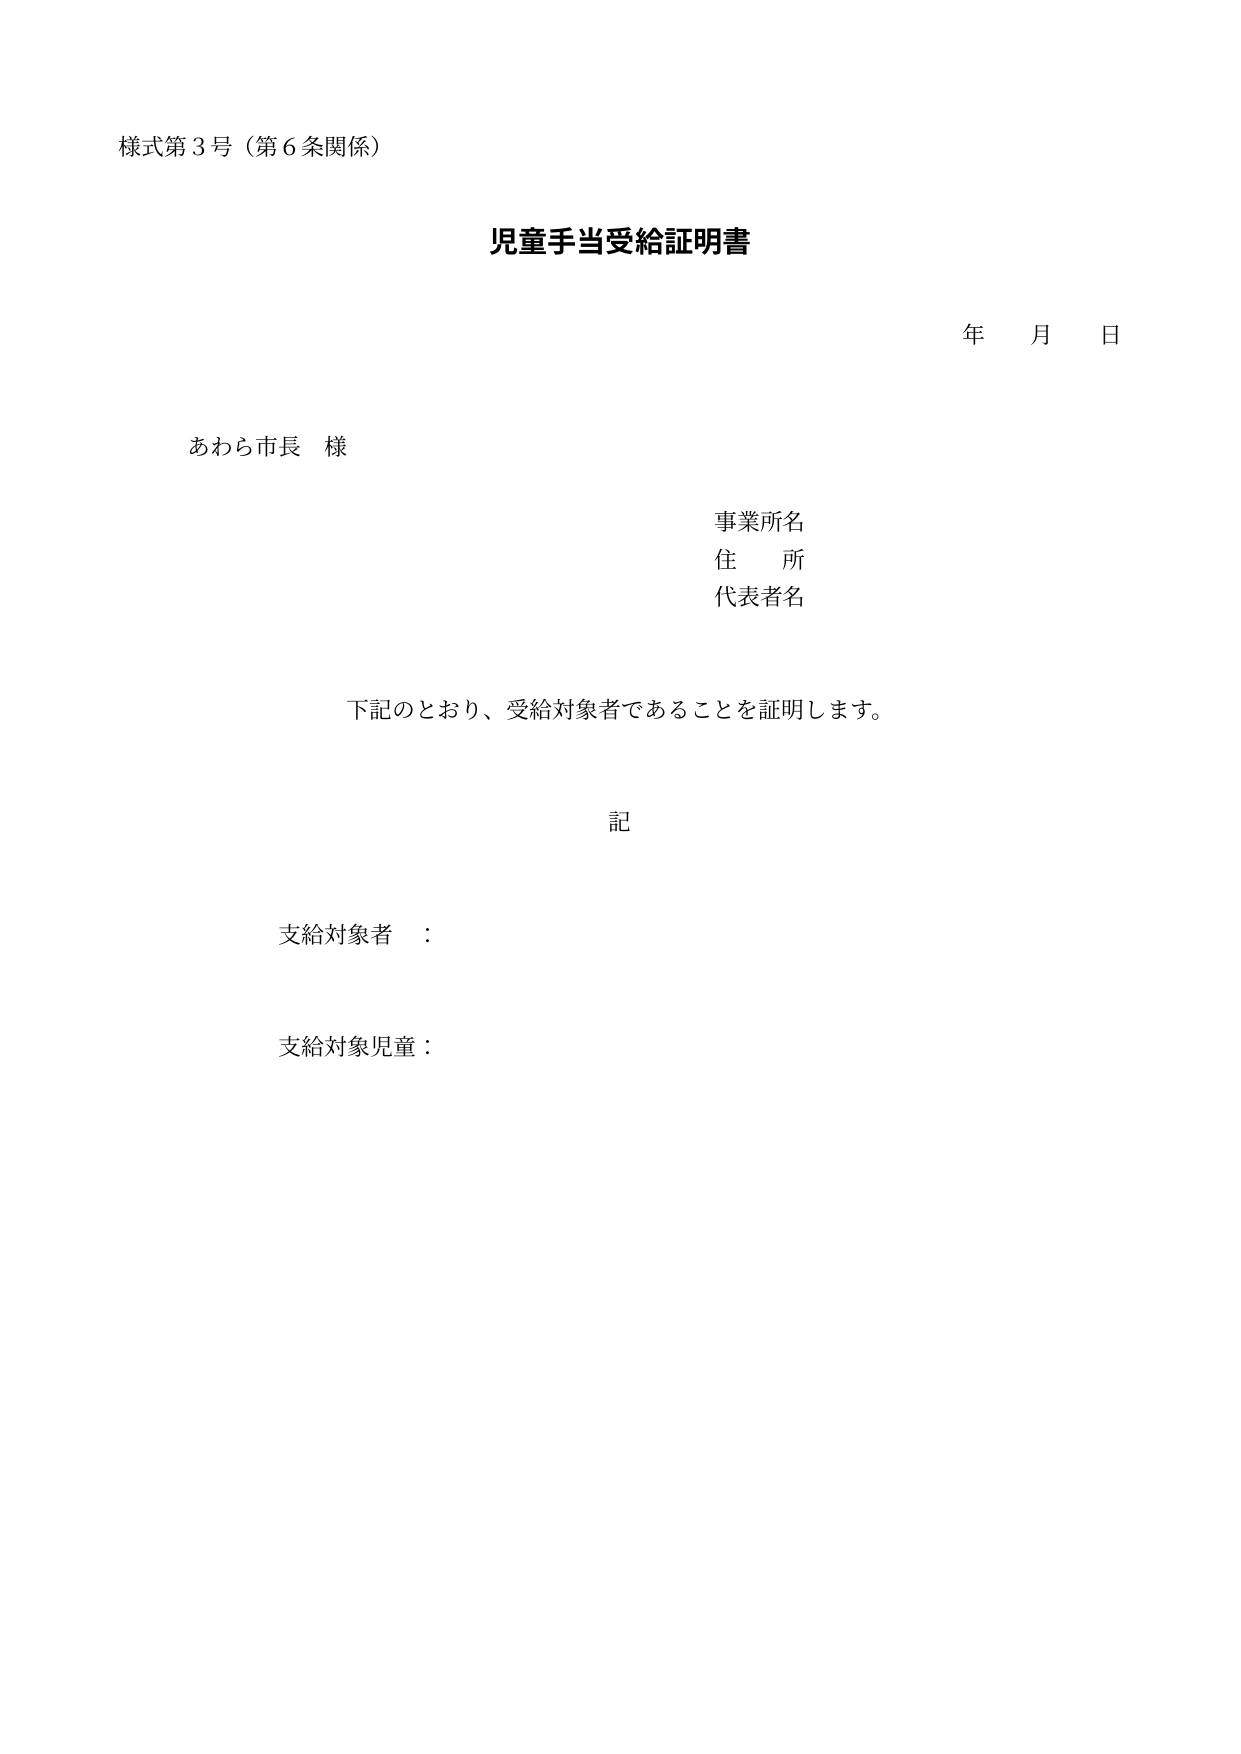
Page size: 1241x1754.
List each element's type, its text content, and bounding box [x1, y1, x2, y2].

text 様式第３号（第６条関係） [118, 127, 1122, 164]
text 住 所 [118, 539, 1030, 577]
text 代表者名 [118, 577, 1030, 614]
subtitle 記 [118, 802, 1122, 839]
text 児童手当受給証明書 [118, 202, 1122, 277]
text 事業所名 [118, 502, 1030, 539]
text 支給対象児童： [118, 1027, 1030, 1064]
text 下記のとおり、受給対象者であることを証明します。 [118, 689, 1122, 727]
text 年 月 日 [118, 314, 1122, 352]
text 支給対象者 ： [118, 914, 1030, 952]
text あわら市長 様 [118, 427, 1030, 464]
